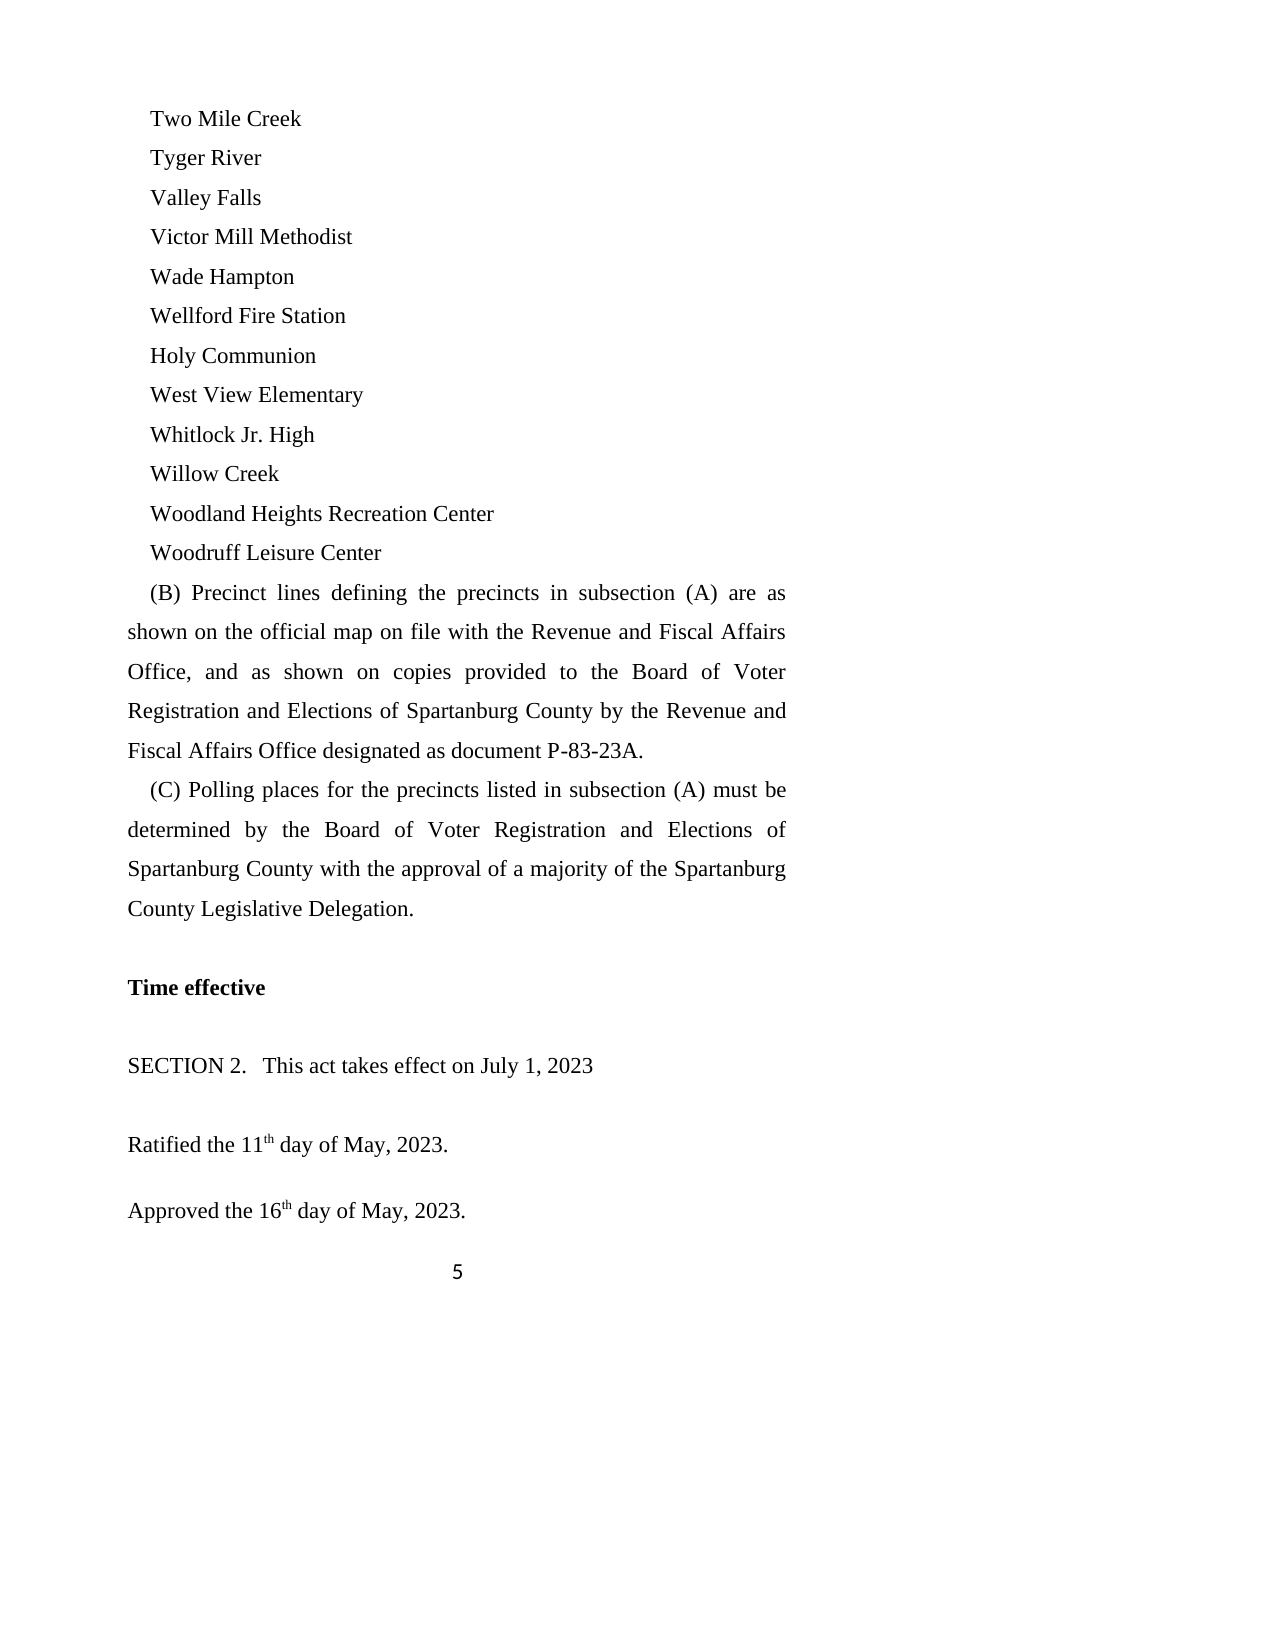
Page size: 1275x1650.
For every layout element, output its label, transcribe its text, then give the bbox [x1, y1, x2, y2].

text Ratified the 11th day of May, 2023. [127, 1131, 787, 1158]
text (B) Precinct lines defining the precincts in subsection (A) are as shown on the official map on file with the Revenue and Fiscal Affairs Office, and as shown on copies provided to the Board of Voter Registration and Elections of Spartanburg County by the Revenue and Fiscal Affairs Office designated as document P‑83‑23A. [127, 579, 787, 763]
text Whitlock Jr. High [127, 421, 787, 447]
text Wade Hampton [127, 263, 787, 289]
text SECTION 2. This act takes effect on July 1, 2023 [127, 1052, 787, 1079]
text Time effective [127, 973, 787, 1000]
text Holy Communion [127, 342, 787, 368]
text West View Elementary [127, 381, 787, 408]
text Victor Mill Methodist [127, 223, 787, 250]
text Woodruff Leisure Center [127, 539, 787, 566]
text Approved the 16th day of May, 2023. [127, 1197, 787, 1224]
text Tyger River [127, 144, 787, 171]
text Willow Creek [127, 460, 787, 487]
text Two Mile Creek [127, 105, 787, 131]
text Valley Falls [127, 184, 787, 210]
text Woodland Heights Recreation Center [127, 500, 787, 526]
text Wellford Fire Station [127, 302, 787, 329]
text (C) Polling places for the precincts listed in subsection (A) must be determined by the Board of Voter Registration and Elections of Spartanburg County with the approval of a majority of the Spartanburg County Legislative Delegation. [127, 776, 787, 921]
